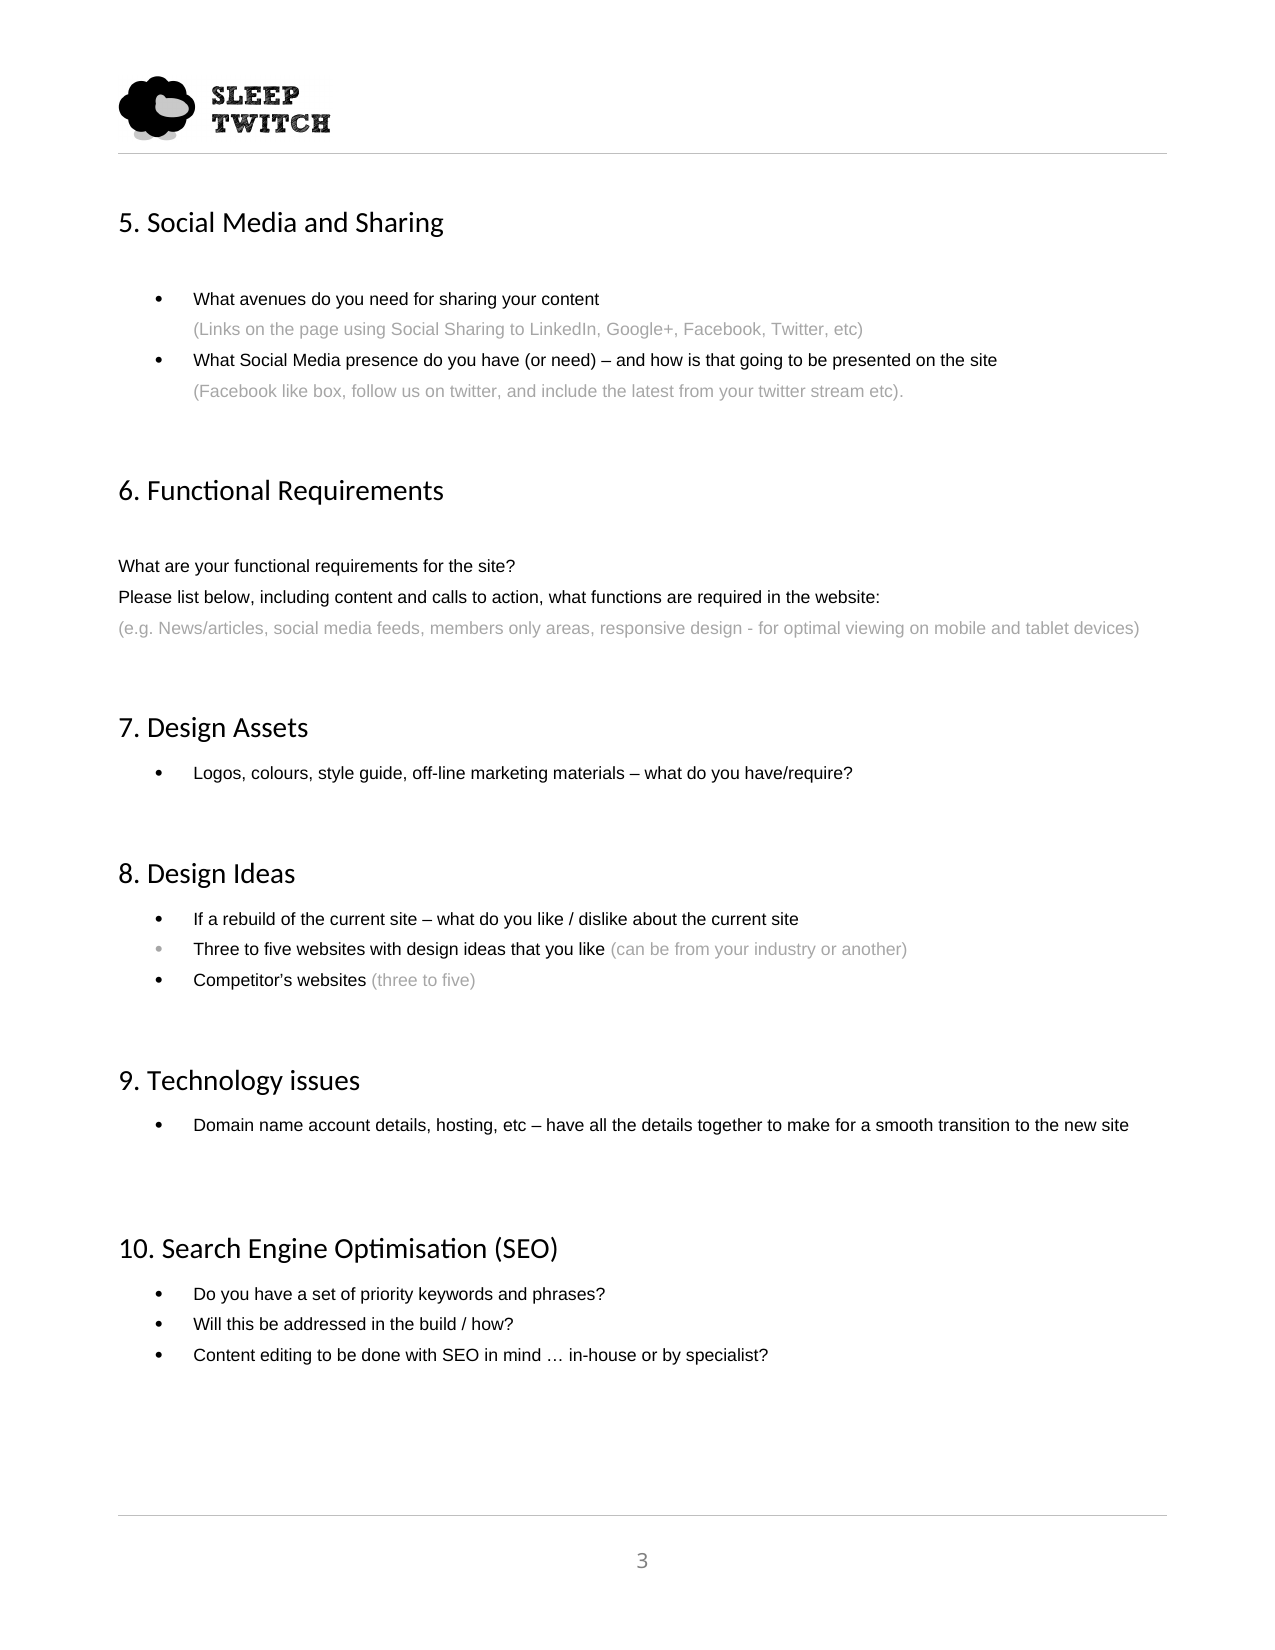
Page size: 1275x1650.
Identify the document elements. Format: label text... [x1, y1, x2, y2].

text 9. Technology issues [118, 1062, 1167, 1097]
list Will this be addressed in the build / how? [156, 1314, 1167, 1334]
text (Links on the page using Social Sharing to LinkedIn, Google+, Facebook, Twitter, etc) [193, 319, 1167, 339]
text 8. Design Ideas [118, 855, 1167, 890]
list What avenues do you need for sharing your content [156, 288, 1167, 309]
list Logos, colours, style guide, off-line marketing materials – what do you have/require? [156, 763, 1167, 783]
list Content editing to be done with SEO in mind … in-house or by specialist? [156, 1345, 1167, 1365]
list If a rebuild of the current site – what do you like / dislike about the current site [156, 908, 1167, 929]
text (e.g. News/articles, social media feeds, members only areas, responsive design - for optimal viewing on mobile and tablet devices) [118, 617, 1167, 638]
list Do you have a set of priority keywords and phrases? [156, 1283, 1167, 1304]
text 6. Functional Requirements [118, 472, 1167, 508]
text 7. Design Assets [118, 709, 1167, 745]
list Competitor’s websites (three to five) [156, 970, 1167, 990]
text What are your functional requirements for the site? [118, 556, 1167, 577]
list Three to five websites with design ideas that you like (can be from your industry or another) [156, 939, 1167, 959]
text 5. Social Media and Sharing [118, 204, 1167, 240]
list What Social Media presence do you have (or need) – and how is that going to be presented on the site [156, 349, 1167, 370]
text 10. Search Engine Optimisation (SEO) [118, 1230, 1167, 1266]
text Please list below, including content and calls to action, what functions are required in the website: [118, 587, 1167, 607]
picture [118, 75, 334, 142]
list Domain name account details, hosting, etc – have all the details together to make for a smooth transition to the new site [156, 1115, 1167, 1136]
text (Facebook like box, follow us on twitter, and include the latest from your twitter stream etc). [193, 380, 1167, 401]
